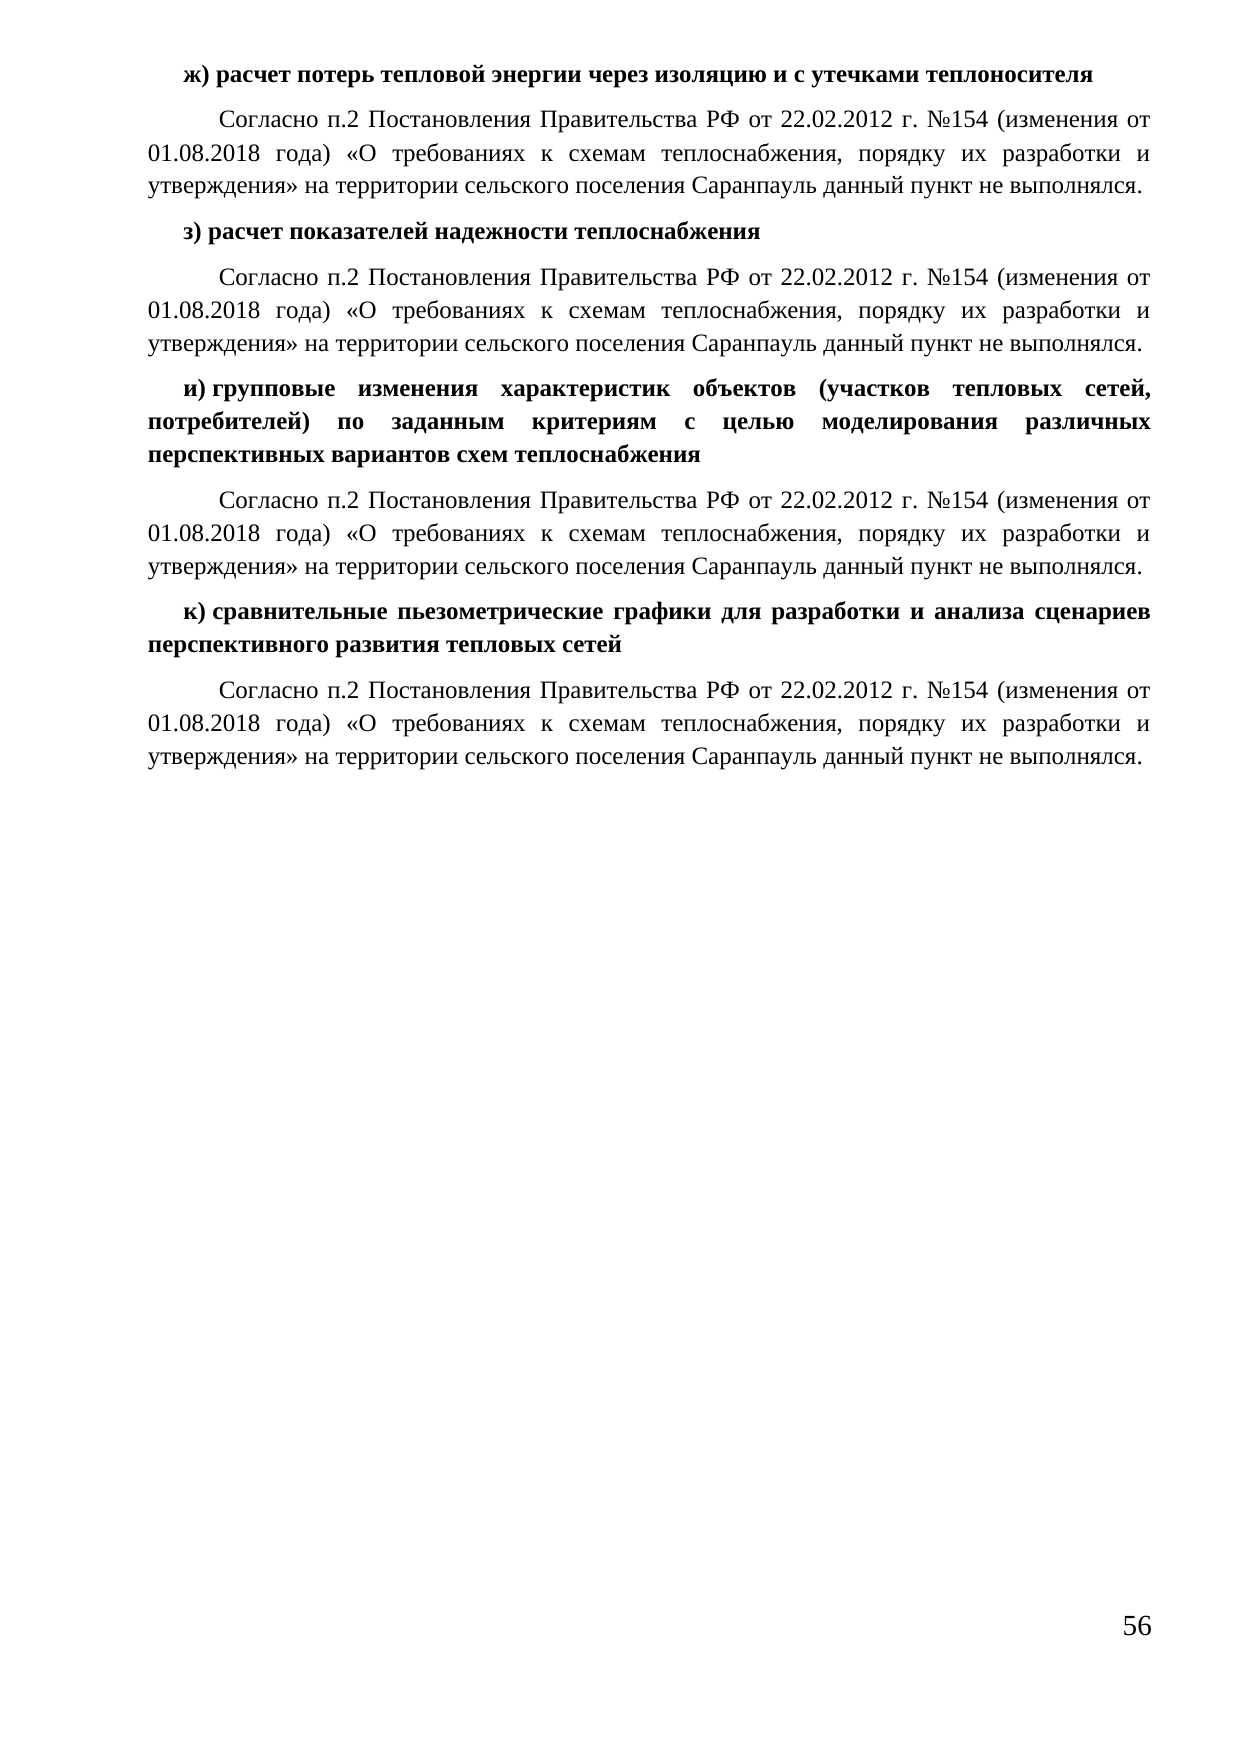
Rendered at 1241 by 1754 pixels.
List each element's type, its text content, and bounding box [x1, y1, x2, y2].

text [148, 104, 1152, 199]
subtitle з) расчет показателей надежности теплоснабжения [148, 216, 1152, 245]
subtitle к) сравнительные пьезометрические графики для разработки и анализа сценариев перспективного развития тепловых сетей [148, 596, 1152, 658]
subtitle и) групповые изменения характеристик объектов (участков тепловых сетей, потребителей) по заданным критериям с целью моделирования различных перспективных вариантов схем теплоснабжения [148, 373, 1152, 468]
subtitle ж) расчет потерь тепловой энергии через изоляцию и с утечками теплоносителя [148, 59, 1152, 88]
